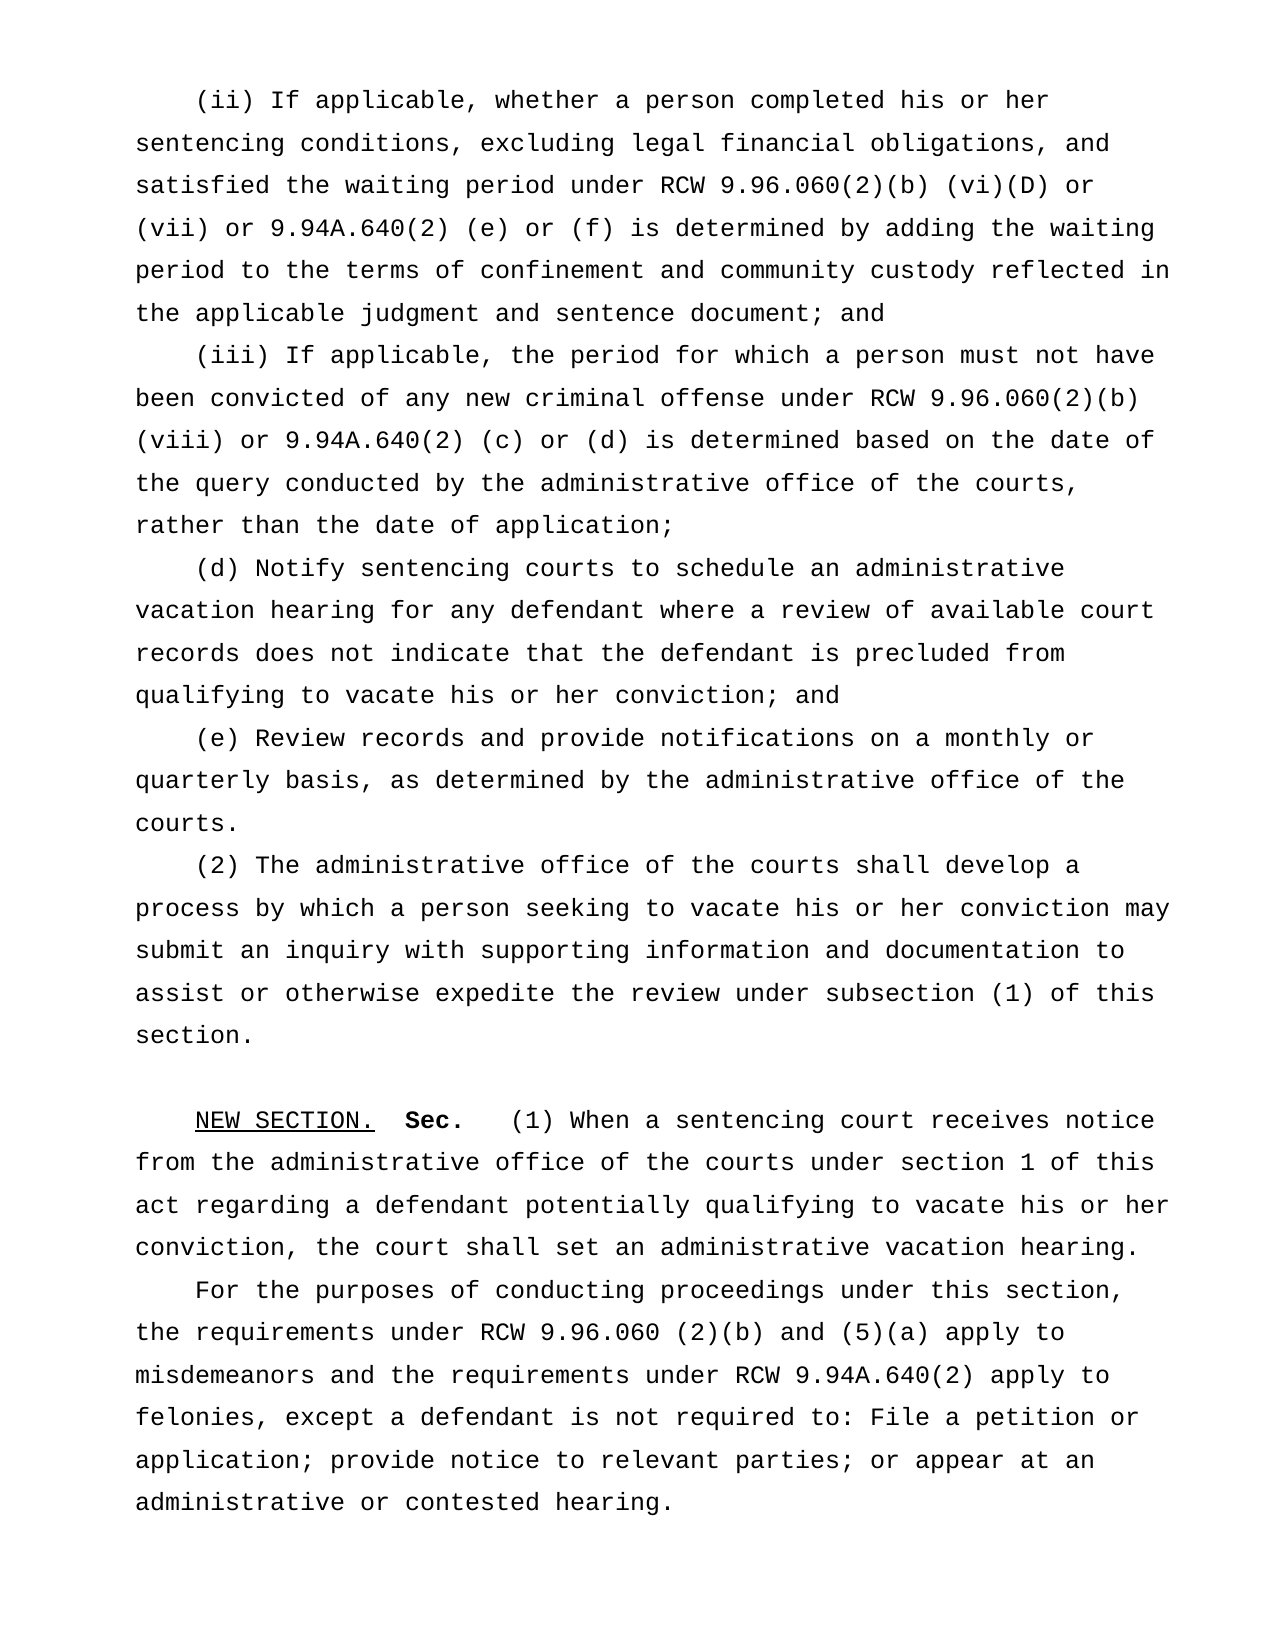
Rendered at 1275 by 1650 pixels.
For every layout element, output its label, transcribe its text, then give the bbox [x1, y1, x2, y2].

text (ii) If applicable, whether a person completed his or her sentencing conditions, excluding legal financial obligations, and satisfied the waiting period under RCW 9.96.060(2)(b) (vi)(D) or (vii) or 9.94A.640(2) (e) or (f) is determined by adding the waiting period to the terms of confinement and community custody reflected in the applicable judgment and sentence document; and [135, 75, 1170, 330]
text (iii) If applicable, the period for which a person must not have been convicted of any new criminal offense under RCW 9.96.060(2)(b)(viii) or 9.94A.640(2) (c) or (d) is determined based on the date of the query conducted by the administrative office of the courts, rather than the date of application; [135, 330, 1170, 542]
text (e) Review records and provide notifications on a monthly or quarterly basis, as determined by the administrative office of the courts. [135, 712, 1170, 840]
text For the purposes of conducting proceedings under this section, the requirements under RCW 9.96.060 (2)(b) and (5)(a) apply to misdemeanors and the requirements under RCW 9.94A.640(2) apply to felonies, except a defendant is not required to: File a petition or application; provide notice to relevant parties; or appear at an administrative or contested hearing. [135, 1264, 1170, 1519]
text NEW SECTION. Sec. (1) When a sentencing court receives notice from the administrative office of the courts under section 1 of this act regarding a defendant potentially qualifying to vacate his or her conviction, the court shall set an administrative vacation hearing. [135, 1094, 1170, 1264]
text (2) The administrative office of the courts shall develop a process by which a person seeking to vacate his or her conviction may submit an inquiry with supporting information and documentation to assist or otherwise expedite the review under subsection (1) of this section. [135, 840, 1170, 1052]
text (d) Notify sentencing courts to schedule an administrative vacation hearing for any defendant where a review of available court records does not indicate that the defendant is precluded from qualifying to vacate his or her conviction; and [135, 542, 1170, 712]
